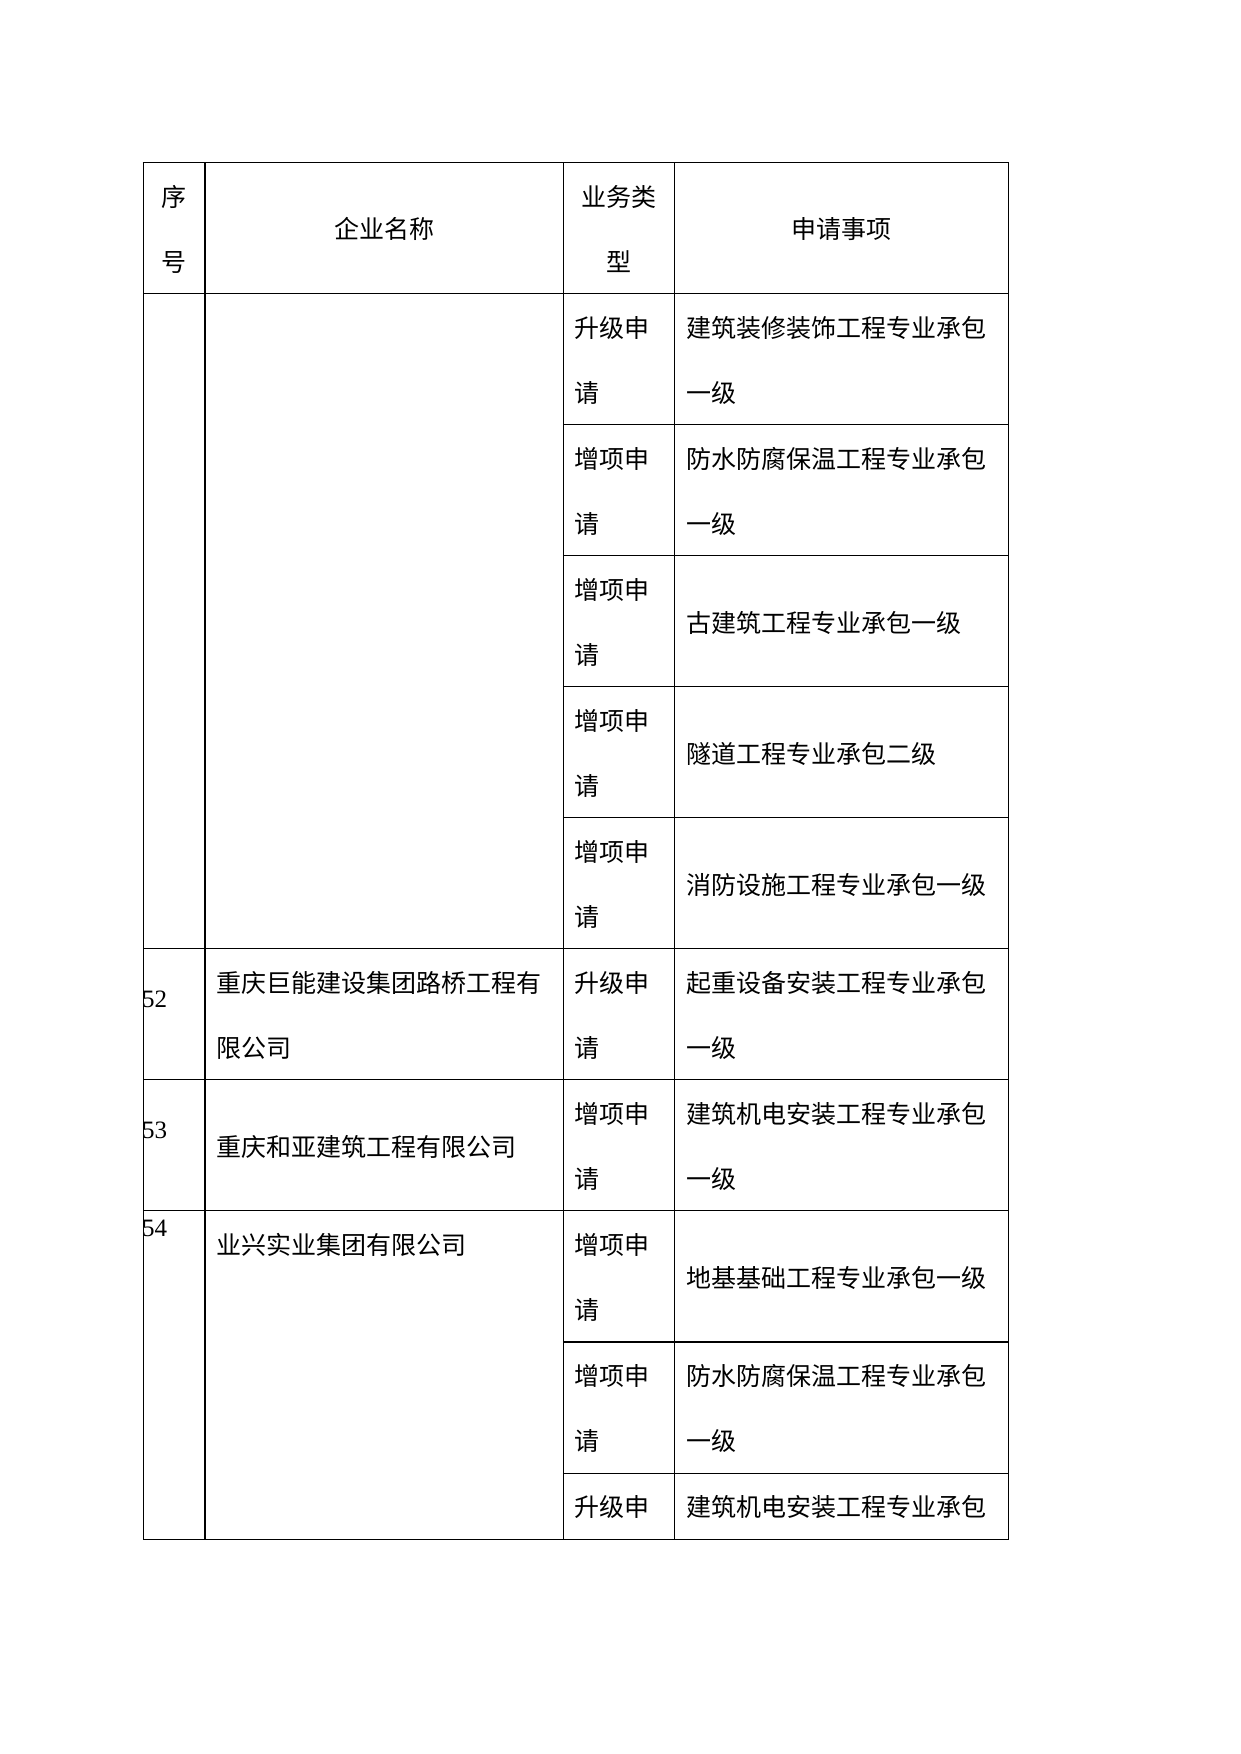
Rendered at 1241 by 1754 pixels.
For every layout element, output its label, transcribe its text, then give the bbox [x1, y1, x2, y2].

table_cell [144, 949, 204, 1079]
table_header 序号 [144, 163, 204, 293]
table_cell [144, 1080, 204, 1210]
table_cell 重庆巨能建设集团路桥工程有限公司 [206, 949, 563, 1079]
table_cell 建筑机电安装工程专业承包一级 [675, 1080, 1008, 1210]
table_cell 建筑机电安装工程专业承包一级 [675, 1474, 1008, 1538]
table_cell 增项申请 [564, 556, 674, 686]
table_cell 隧道工程专业承包二级 [675, 687, 1008, 817]
table_header 业务类型 [564, 163, 674, 293]
table_cell 业兴实业集团有限公司 [206, 1211, 563, 1538]
table_cell 增项申请 [564, 687, 674, 817]
table_cell 增项申请 [564, 425, 674, 555]
table_cell 升级申请 [564, 1474, 674, 1538]
table_cell [144, 1211, 204, 1538]
table_cell 建筑装修装饰工程专业承包一级 [675, 294, 1008, 424]
table_cell 增项申请 [564, 1080, 674, 1210]
table_header 申请事项 [675, 163, 1008, 293]
table_cell 起重设备安装工程专业承包一级 [675, 949, 1008, 1079]
table_header 企业名称 [206, 163, 563, 293]
table_cell 重庆和亚建筑工程有限公司 [206, 1080, 563, 1210]
table_cell 消防设施工程专业承包一级 [675, 818, 1008, 948]
table_cell 升级申请 [564, 294, 674, 424]
table_cell 防水防腐保温工程专业承包一级 [675, 1343, 1008, 1472]
table_cell 增项申请 [564, 1343, 674, 1472]
table_cell 古建筑工程专业承包一级 [675, 556, 1008, 686]
table_cell 升级申请 [564, 949, 674, 1079]
table_cell 增项申请 [564, 818, 674, 948]
table_cell 增项申请 [564, 1211, 674, 1341]
table_cell 防水防腐保温工程专业承包一级 [675, 425, 1008, 555]
table_cell 地基基础工程专业承包一级 [675, 1211, 1008, 1341]
